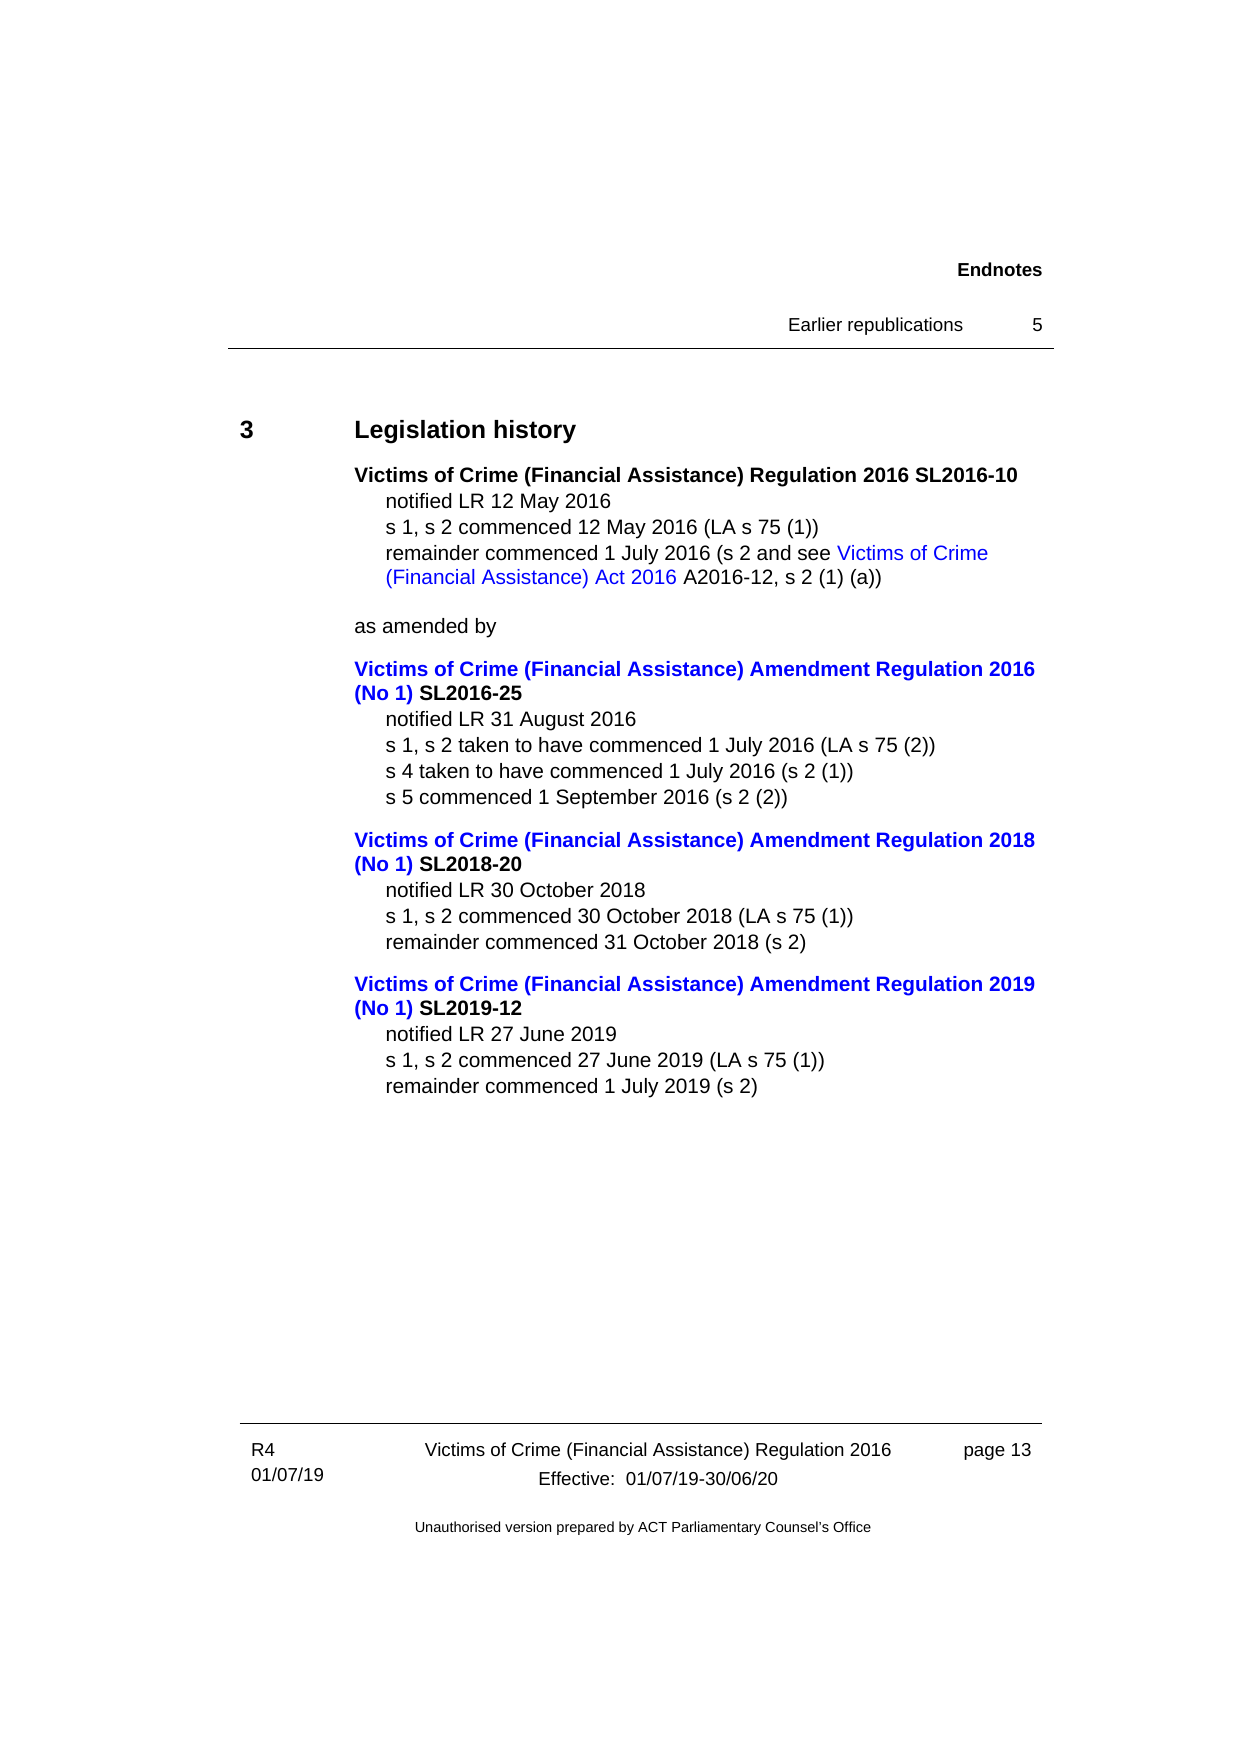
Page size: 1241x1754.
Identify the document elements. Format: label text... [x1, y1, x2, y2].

text notified LR 27 June 2019 [385, 1022, 1042, 1046]
text remainder commenced 1 July 2019 (s 2) [385, 1074, 1042, 1098]
text as amended by [354, 614, 1042, 638]
text notified LR 12 May 2016 [385, 489, 1042, 513]
text s 4 taken to have commenced 1 July 2016 (s 2 (1)) [385, 759, 1042, 783]
text s 1, s 2 commenced 27 June 2019 (LA s 75 (1)) [385, 1048, 1042, 1072]
text s 1, s 2 taken to have commenced 1 July 2016 (LA s 75 (2)) [385, 733, 1042, 757]
text remainder commenced 31 October 2018 (s 2) [385, 929, 1042, 953]
text remainder commenced 1 July 2016 (s 2 and see Victims of Crime (Financial Assistance) Act 2016 A2016-12, s 2 (1) (a)) [385, 541, 1042, 589]
text s 1, s 2 commenced 12 May 2016 (LA s 75 (1)) [385, 515, 1042, 539]
text 3 Legislation history [239, 415, 1042, 444]
text s 1, s 2 commenced 30 October 2018 (LA s 75 (1)) [385, 903, 1042, 927]
text notified LR 30 October 2018 [385, 877, 1042, 901]
text s 5 commenced 1 September 2016 (s 2 (2)) [385, 785, 1042, 809]
text Victims of Crime (Financial Assistance) Amendment Regulation 2019 (No 1) SL2019-12 [354, 972, 1042, 1020]
text Victims of Crime (Financial Assistance) Amendment Regulation 2018 (No 1) SL2018-20 [354, 827, 1042, 875]
text Victims of Crime (Financial Assistance) Regulation 2016 SL2016-10 [354, 463, 1042, 487]
text Victims of Crime (Financial Assistance) Amendment Regulation 2016 (No 1) SL2016-25 [354, 657, 1042, 704]
text notified LR 31 August 2016 [385, 707, 1042, 731]
